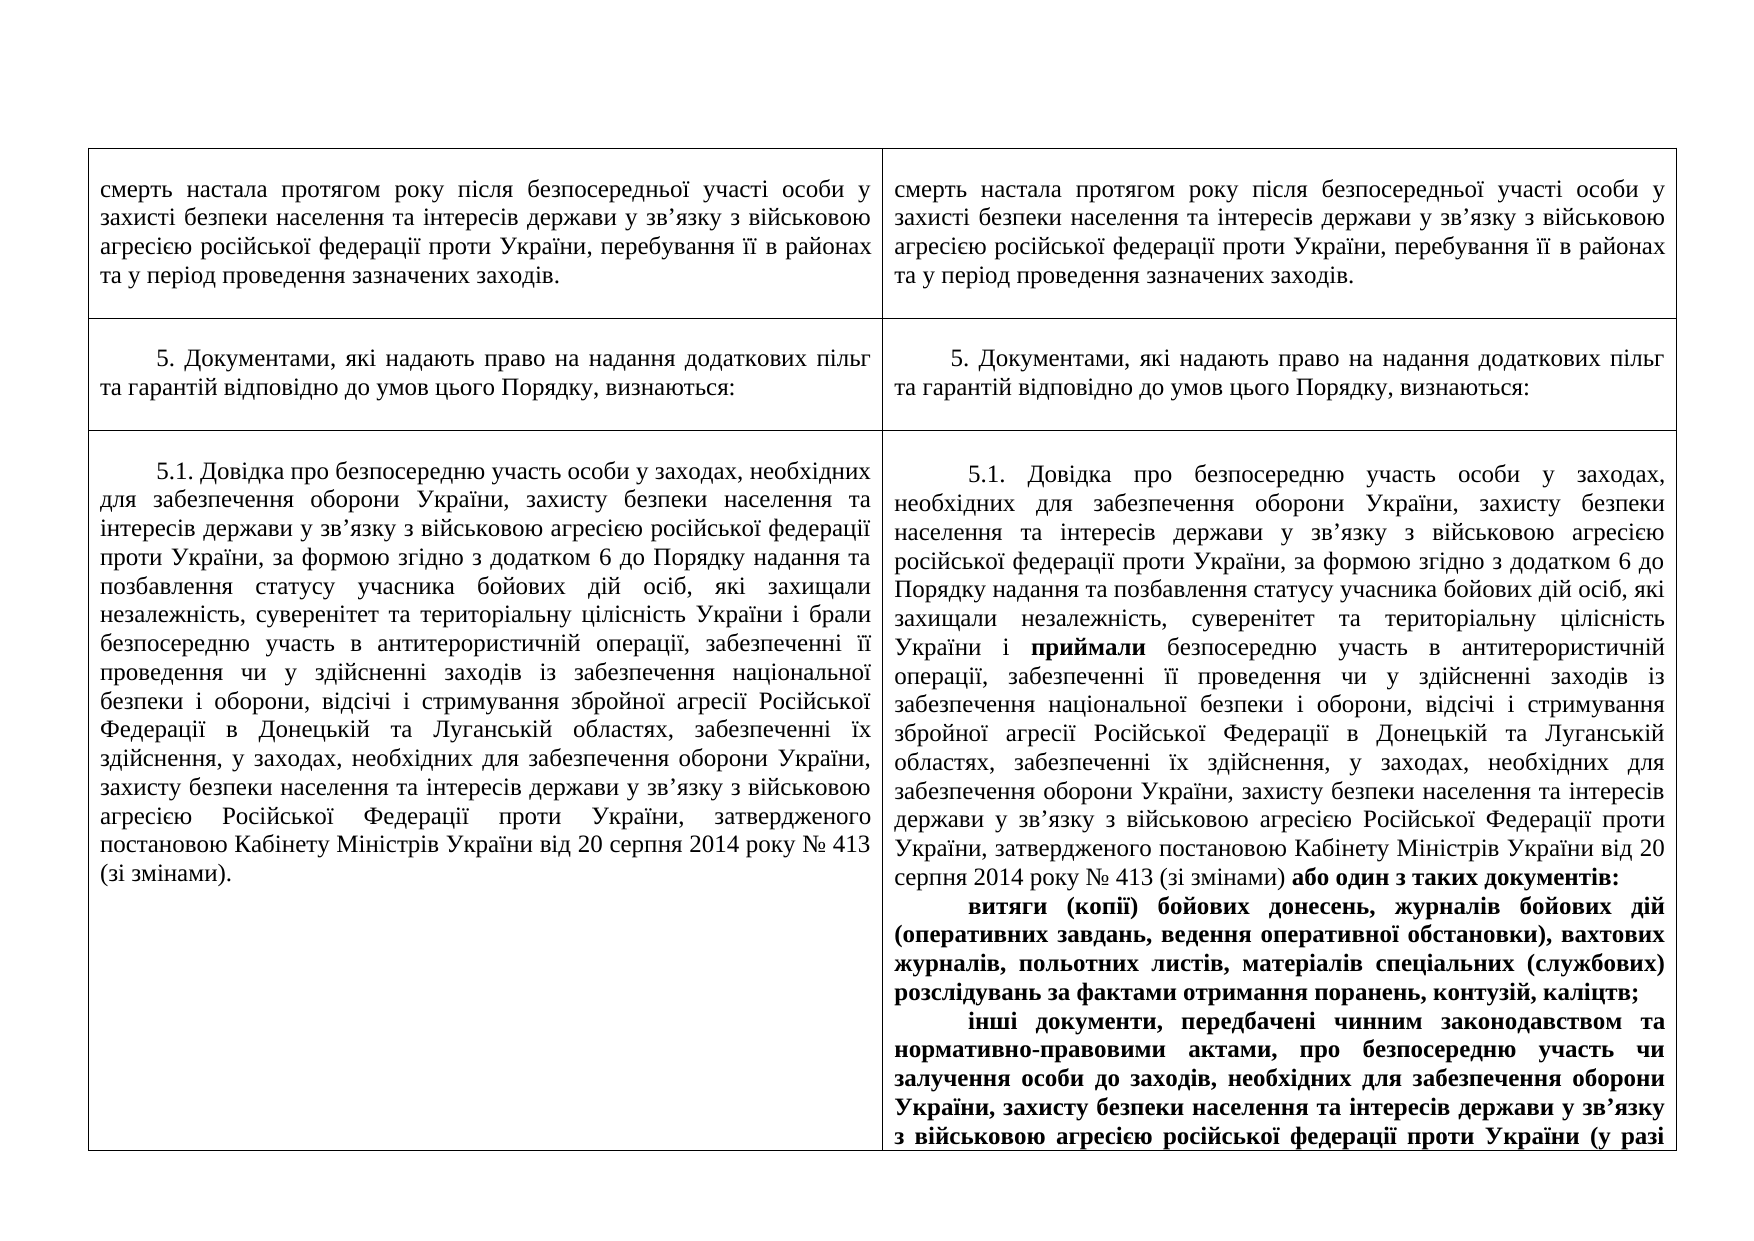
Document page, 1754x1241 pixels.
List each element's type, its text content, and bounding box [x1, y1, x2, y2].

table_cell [883, 431, 1676, 1149]
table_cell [89, 149, 882, 317]
table_cell 5. Документами, які надають право на надання додаткових пільг та гарантій відповідно до умов цього Порядку, визнаються: [89, 319, 882, 430]
table_cell 5. Документами, які надають право на надання додаткових пільг та гарантій відповідно до умов цього Порядку, визнаються: [883, 319, 1676, 430]
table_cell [89, 431, 882, 1149]
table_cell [883, 149, 1676, 317]
